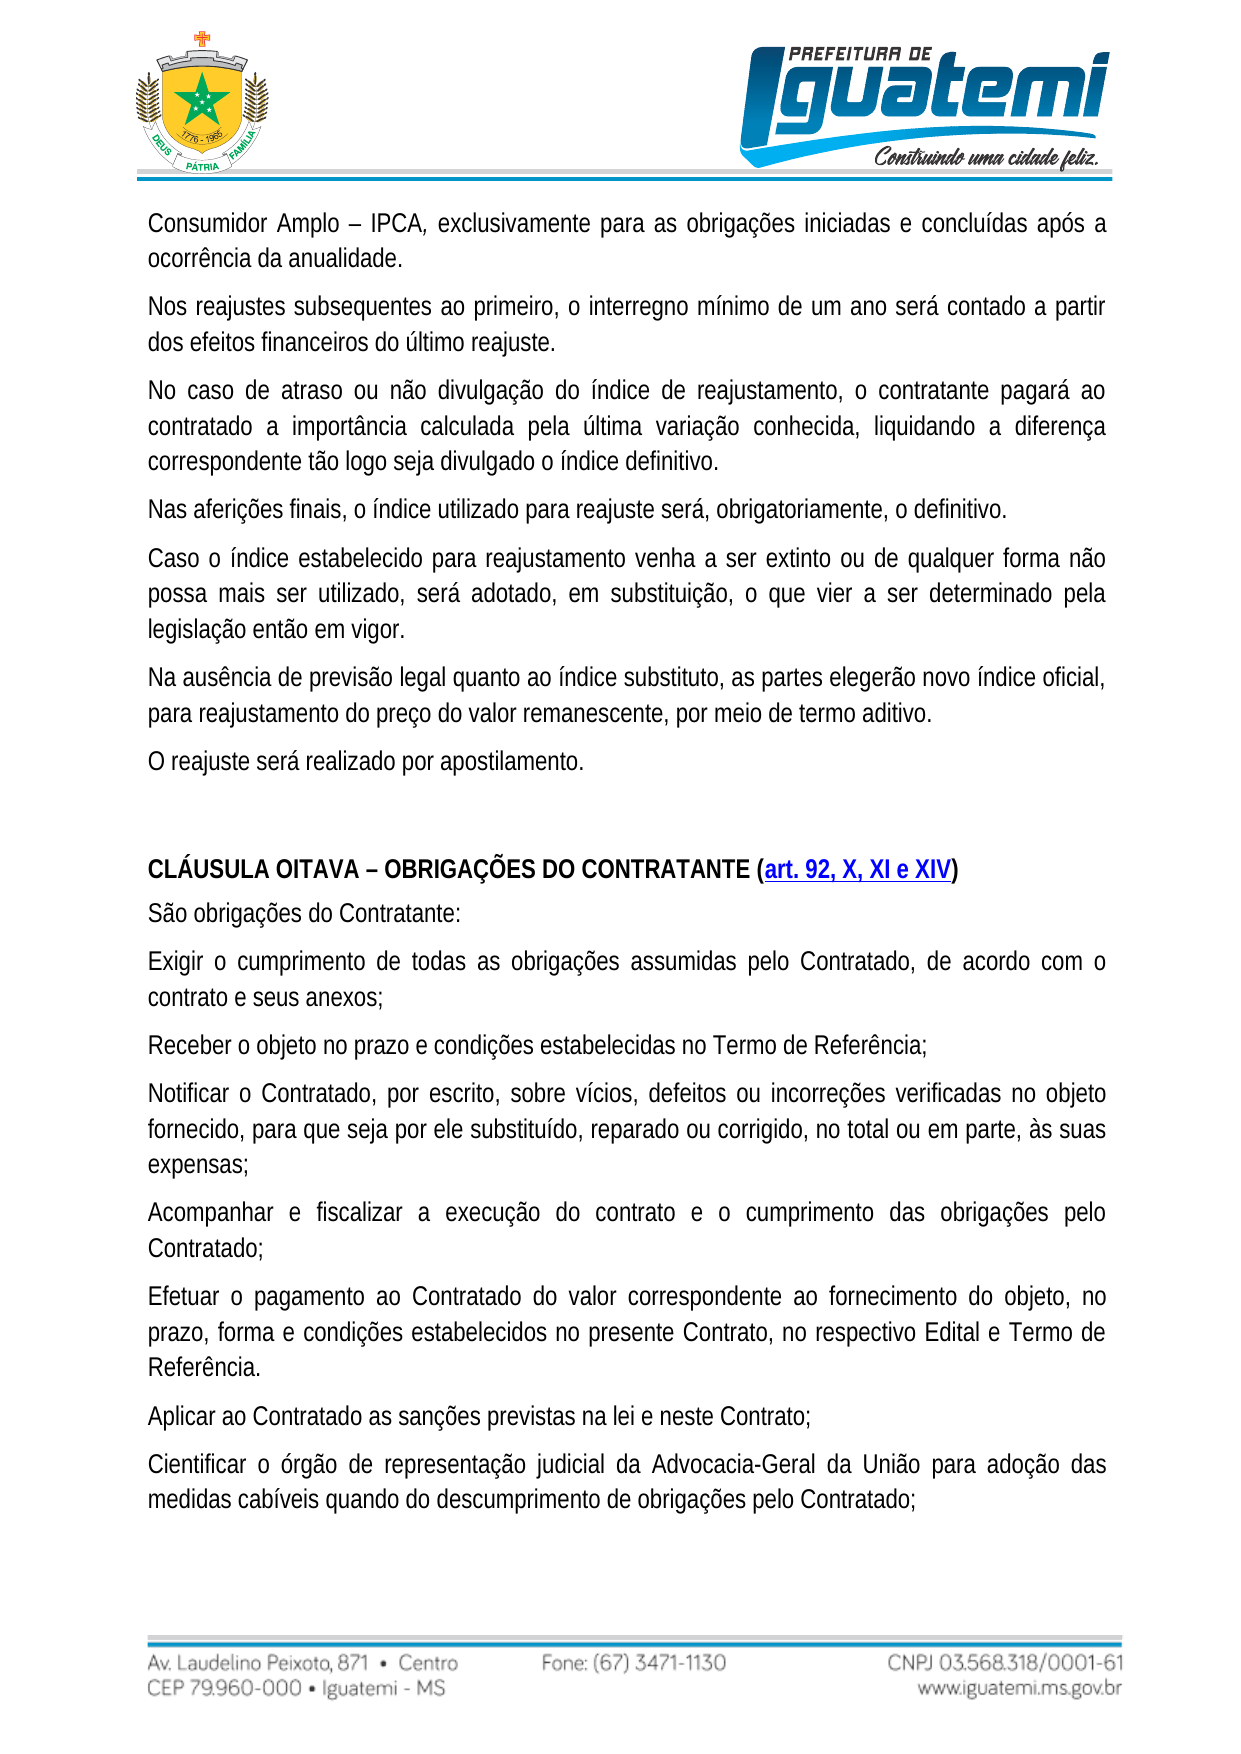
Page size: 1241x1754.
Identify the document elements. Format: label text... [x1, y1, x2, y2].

list Aplicar ao Contratado as sanções previstas na lei e neste Contrato; [148, 1400, 1107, 1431]
list Cientificar o órgão de representação judicial da Advocacia-Geral da União para adoção das medidas cabíveis quando do descumprimento de obrigações pelo Contratado; [148, 1448, 1107, 1514]
list Caso o índice estabelecido para reajustamento venha a ser extinto ou de qualquer forma não possa mais ser utilizado, será adotado, em substituição, o que vier a ser determinado pela legislação então em vigor. [148, 542, 1107, 644]
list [148, 207, 1107, 273]
picture [147, 1635, 1125, 1703]
list Exigir o cumprimento de todas as obrigações assumidas pelo Contratado, de acordo com o contrato e seus anexos; [148, 945, 1107, 1012]
list No caso de atraso ou não divulgação do índice de reajustamento, o contratante pagará ao contratado a importância calculada pela última variação conhecida, liquidando a diferença correspondente tão logo seja divulgado o índice definitivo. [148, 374, 1107, 477]
list São obrigações do Contratante: [148, 897, 1107, 928]
list Na ausência de previsão legal quanto ao índice substituto, as partes elegerão novo índice oficial, para reajustamento do preço do valor remanescente, por meio de termo aditivo. [148, 661, 1107, 728]
list Acompanhar e fiscalizar a execução do contrato e o cumprimento das obrigações pelo Contratado; [148, 1197, 1107, 1263]
list Nos reajustes subsequentes ao primeiro, o interregno mínimo de um ano será contado a partir dos efeitos financeiros do último reajuste. [148, 291, 1107, 357]
list Notificar o Contratado, por escrito, sobre vícios, defeitos ou incorreções verificadas no objeto fornecido, para que seja por ele substituído, reparado ou corrigido, no total ou em parte, às suas expensas; [148, 1077, 1107, 1179]
list Nas aferições finais, o índice utilizado para reajuste será, obrigatoriamente, o definitivo. [148, 494, 1107, 525]
list Receber o objeto no prazo e condições estabelecidas no Termo de Referência; [148, 1029, 1107, 1060]
text CLÁUSULA OITAVA – OBRIGAÇÕES DO CONTRATANTE (art. 92, X, XI e XIV) [148, 854, 1107, 885]
list Efetuar o pagamento ao Contratado do valor correspondente ao fornecimento do objeto, no prazo, forma e condições estabelecidos no presente Contrato, no respectivo Edital e Termo de Referência. [148, 1280, 1107, 1383]
list O reajuste será realizado por apostilamento. [148, 745, 1107, 776]
